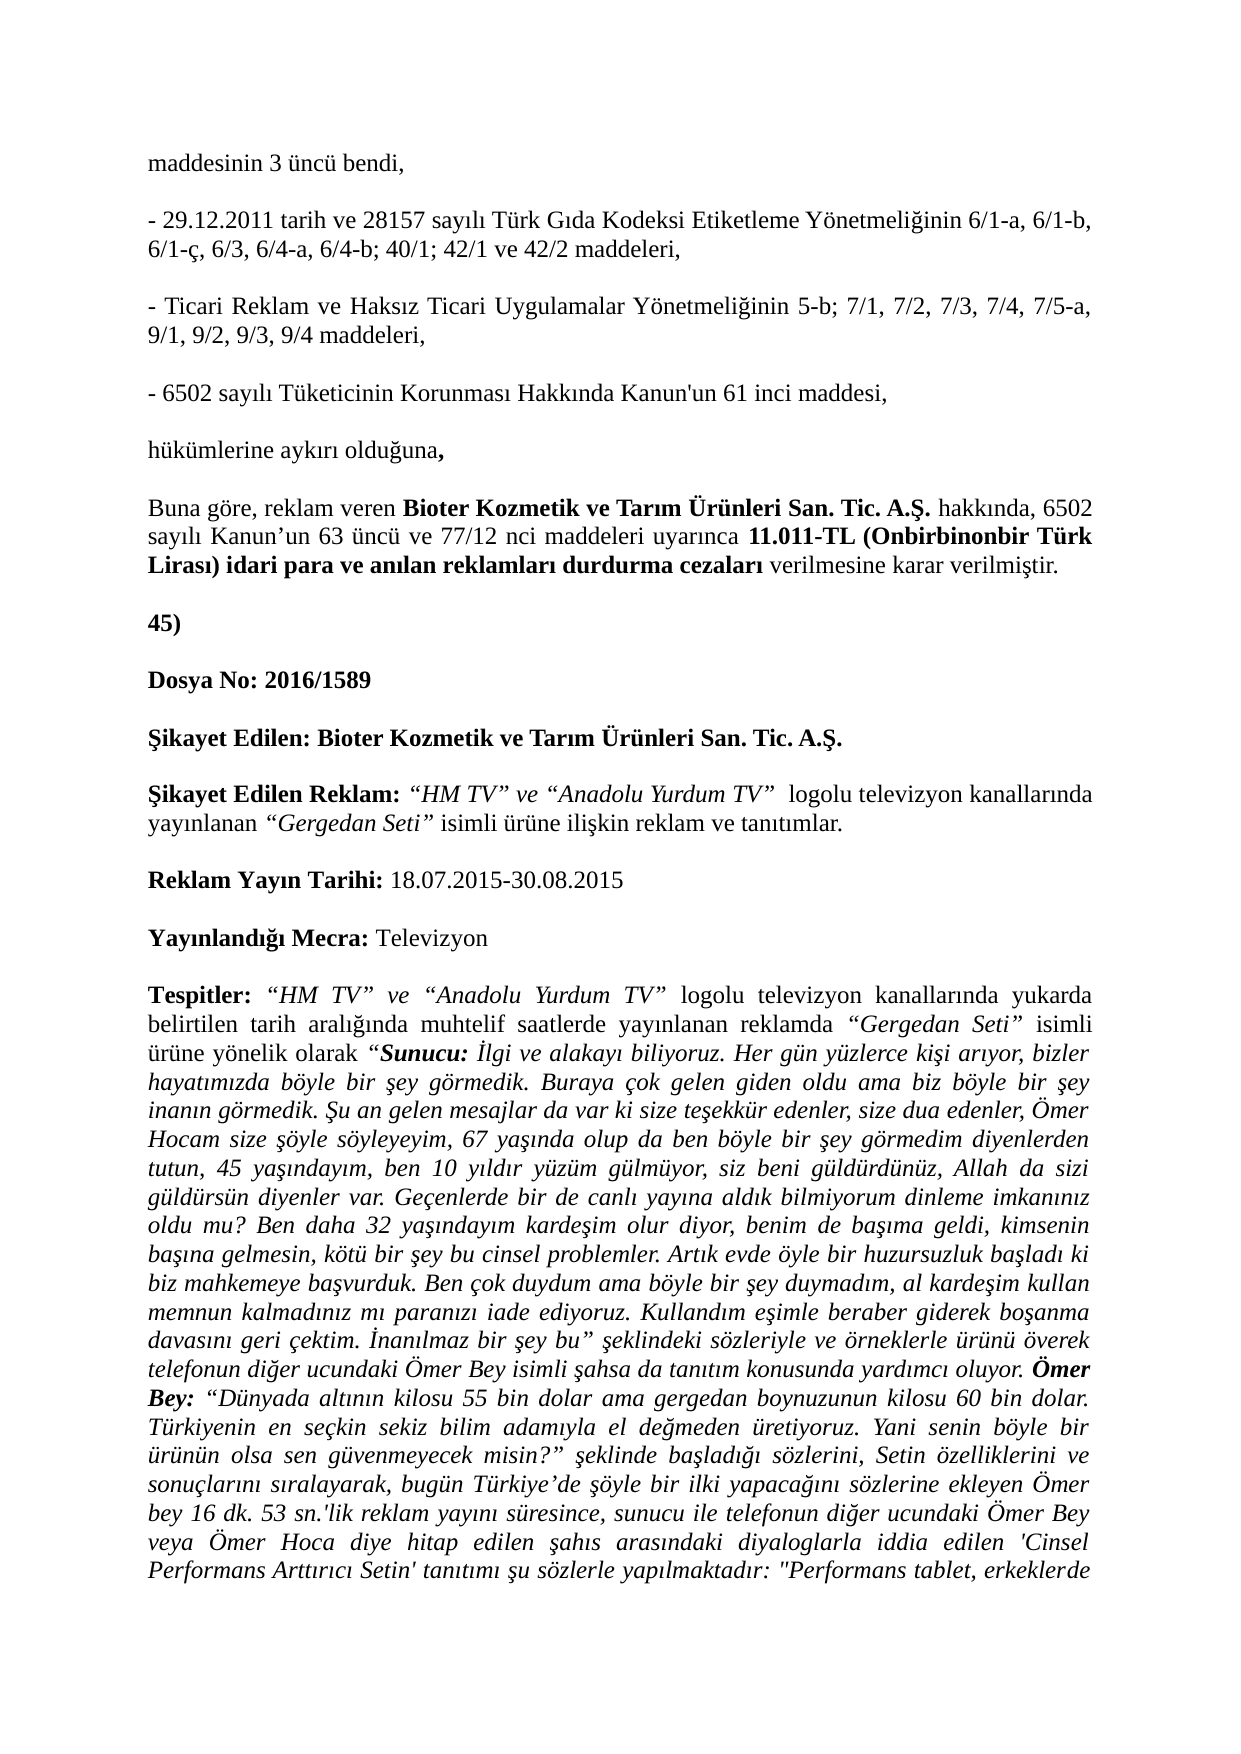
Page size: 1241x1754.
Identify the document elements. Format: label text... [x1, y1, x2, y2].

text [148, 148, 1093, 176]
text - Ticari Reklam ve Haksız Ticari Uygulamalar Yönetmeliğinin 5-b; 7/1, 7/2, 7/3, 7/4, 7/5-a, 9/1, 9/2, 9/3, 9/4 maddeleri, [148, 291, 1093, 349]
text Şikayet Edilen: Bioter Kozmetik ve Tarım Ürünleri San. Tic. A.Ş. [148, 723, 1093, 751]
text - 6502 sayılı Tüketicinin Korunması Hakkında Kanun'un 61 inci maddesi, [148, 378, 1093, 406]
text Şikayet Edilen Reklam: “HM TV” ve “Anadolu Yurdum TV” logolu televizyon kanallarında yayınlanan “Gergedan Seti” isimli ürüne ilişkin reklam ve tanıtımlar. [148, 779, 1093, 837]
text 45) [148, 608, 1093, 636]
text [148, 981, 1093, 1584]
text - 29.12.2011 tarih ve 28157 sayılı Türk Gıda Kodeksi Etiketleme Yönetmeliğinin 6/1-a, 6/1-b, 6/1-ç, 6/3, 6/4-a, 6/4-b; 40/1; 42/1 ve 42/2 maddeleri, [148, 205, 1093, 263]
text Dosya No: 2016/1589 [148, 665, 1093, 694]
text Buna göre, reklam veren Bioter Kozmetik ve Tarım Ürünleri San. Tic. A.Ş. hakkında, 6502 sayılı Kanun’un 63 üncü ve 77/12 nci maddeleri uyarınca 11.011-TL (Onbirbinonbir Türk Lirası) idari para ve anılan reklamları durdurma cezaları verilmesine karar verilmiştir. [148, 493, 1093, 579]
text Reklam Yayın Tarihi: 18.07.2015-30.08.2015 [148, 866, 1093, 894]
text hükümlerine aykırı olduğuna, [148, 435, 1093, 464]
text Yayınlandığı Mecra: Televizyon [148, 923, 1093, 952]
